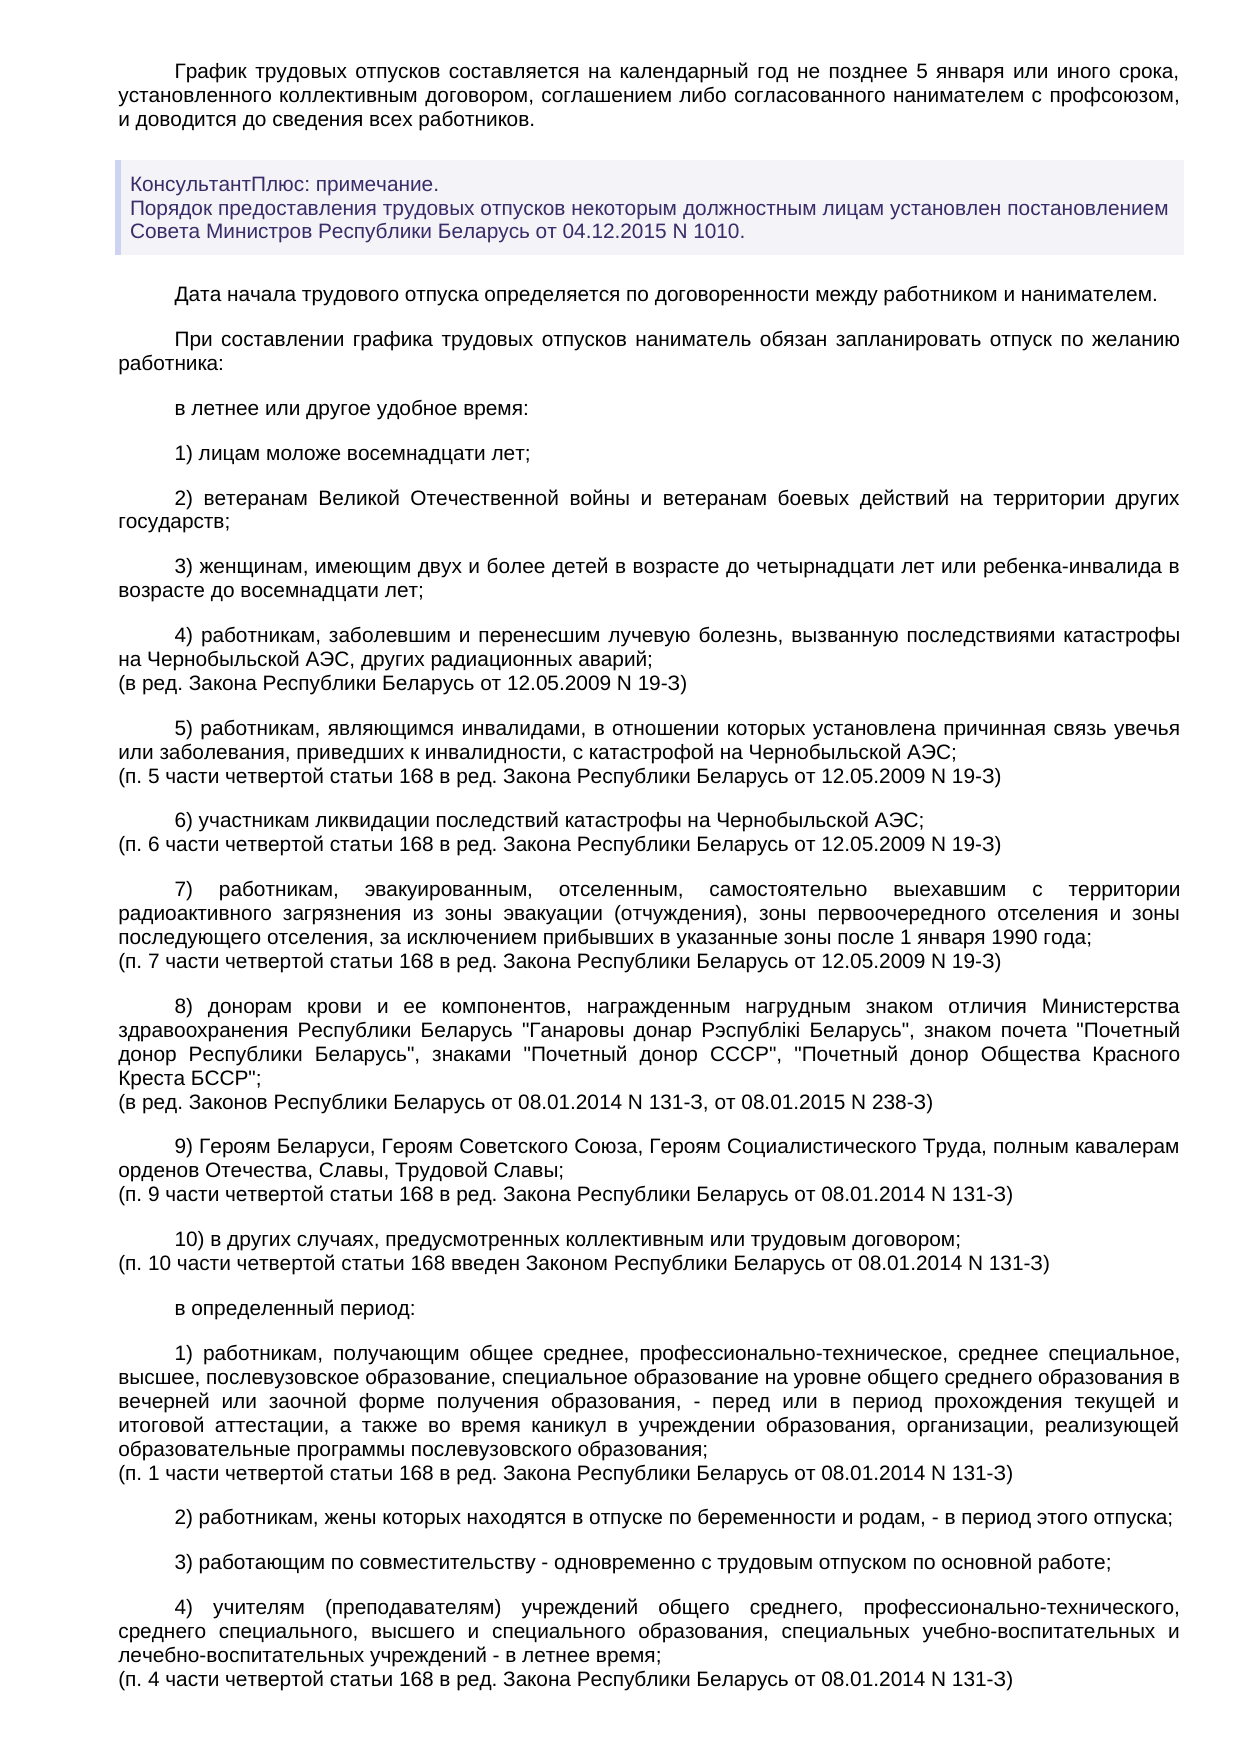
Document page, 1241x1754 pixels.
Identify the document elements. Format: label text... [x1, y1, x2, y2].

text 2) ветеранам Великой Отечественной войны и ветеранам боевых действий на территории других государств; [118, 485, 1181, 533]
text (п. 10 части четвертой статьи 168 введен Законом Республики Беларусь от 08.01.2014 N 131-З) [118, 1251, 1181, 1275]
text (п. 4 части четвертой статьи 168 в ред. Закона Республики Беларусь от 08.01.2014 N 131-З) [118, 1667, 1181, 1691]
text 10) в других случаях, предусмотренных коллективным или трудовым договором; [118, 1227, 1181, 1251]
text (п. 5 части четвертой статьи 168 в ред. Закона Республики Беларусь от 12.05.2009 N 19-З) [118, 763, 1181, 787]
text 4) учителям (преподавателям) учреждений общего среднего, профессионально-технического, среднего специального, высшего и специального образования, специальных учебно-воспитательных и лечебно-воспитательных учреждений - в летнее время; [118, 1595, 1181, 1667]
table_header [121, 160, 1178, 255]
text 8) донорам крови и ее компонентов, награжденным нагрудным знаком отличия Министерства здравоохранения Республики Беларусь "Ганаровы донар Рэспублiкi Беларусь", знаком почета "Почетный донор Республики Беларусь", знаками "Почетный донор СССР", "Почетный донор Общества Красного Креста БССР"; [118, 994, 1181, 1089]
text При составлении графика трудовых отпусков наниматель обязан запланировать отпуск по желанию работника: [118, 327, 1181, 375]
text (п. 9 части четвертой статьи 168 в ред. Закона Республики Беларусь от 08.01.2014 N 131-З) [118, 1182, 1181, 1206]
text в определенный период: [118, 1296, 1181, 1320]
text Дата начала трудового отпуска определяется по договоренности между работником и нанимателем. [118, 282, 1181, 306]
text (в ред. Закона Республики Беларусь от 12.05.2009 N 19-З) [118, 671, 1181, 695]
text (п. 6 части четвертой статьи 168 в ред. Закона Республики Беларусь от 12.05.2009 N 19-З) [118, 832, 1181, 856]
text 1) лицам моложе восемнадцати лет; [118, 441, 1181, 464]
text 7) работникам, эвакуированным, отселенным, самостоятельно выехавшим с территории радиоактивного загрязнения из зоны эвакуации (отчуждения), зоны первоочередного отселения и зоны последующего отселения, за исключением прибывших в указанные зоны после 1 января 1990 года; [118, 877, 1181, 949]
text График трудовых отпусков составляется на календарный год не позднее 5 января или иного срока, установленного коллективным договором, соглашением либо согласованного нанимателем с профсоюзом, и доводится до сведения всех работников. [118, 59, 1181, 131]
text 3) женщинам, имеющим двух и более детей в возрасте до четырнадцати лет или ребенка-инвалида в возрасте до восемнадцати лет; [118, 554, 1181, 602]
text 2) работникам, жены которых находятся в отпуске по беременности и родам, - в период этого отпуска; [118, 1505, 1181, 1529]
text 3) работающим по совместительству - одновременно с трудовым отпуском по основной работе; [118, 1550, 1181, 1574]
text 5) работникам, являющимся инвалидами, в отношении которых установлена причинная связь увечья или заболевания, приведших к инвалидности, с катастрофой на Чернобыльской АЭС; [118, 716, 1181, 763]
text в летнее или другое удобное время: [118, 396, 1181, 420]
text (в ред. Законов Республики Беларусь от 08.01.2014 N 131-З, от 08.01.2015 N 238-З) [118, 1089, 1181, 1113]
text (п. 1 части четвертой статьи 168 в ред. Закона Республики Беларусь от 08.01.2014 N 131-З) [118, 1460, 1181, 1484]
text 1) работникам, получающим общее среднее, профессионально-техническое, среднее специальное, высшее, послевузовское образование, специальное образование на уровне общего среднего образования в вечерней или заочной форме получения образования, - перед или в период прохождения текущей и итоговой аттестации, а также во время каникул в учреждении образования, организации, реализующей образовательные программы послевузовского образования; [118, 1341, 1181, 1460]
text 6) участникам ликвидации последствий катастрофы на Чернобыльской АЭС; [118, 808, 1181, 832]
text (п. 7 части четвертой статьи 168 в ред. Закона Республики Беларусь от 12.05.2009 N 19-З) [118, 949, 1181, 973]
text 4) работникам, заболевшим и перенесшим лучевую болезнь, вызванную последствиями катастрофы на Чернобыльской АЭС, других радиационных аварий; [118, 623, 1181, 671]
text 9) Героям Беларуси, Героям Советского Союза, Героям Социалистического Труда, полным кавалерам орденов Отечества, Славы, Трудовой Славы; [118, 1134, 1181, 1182]
